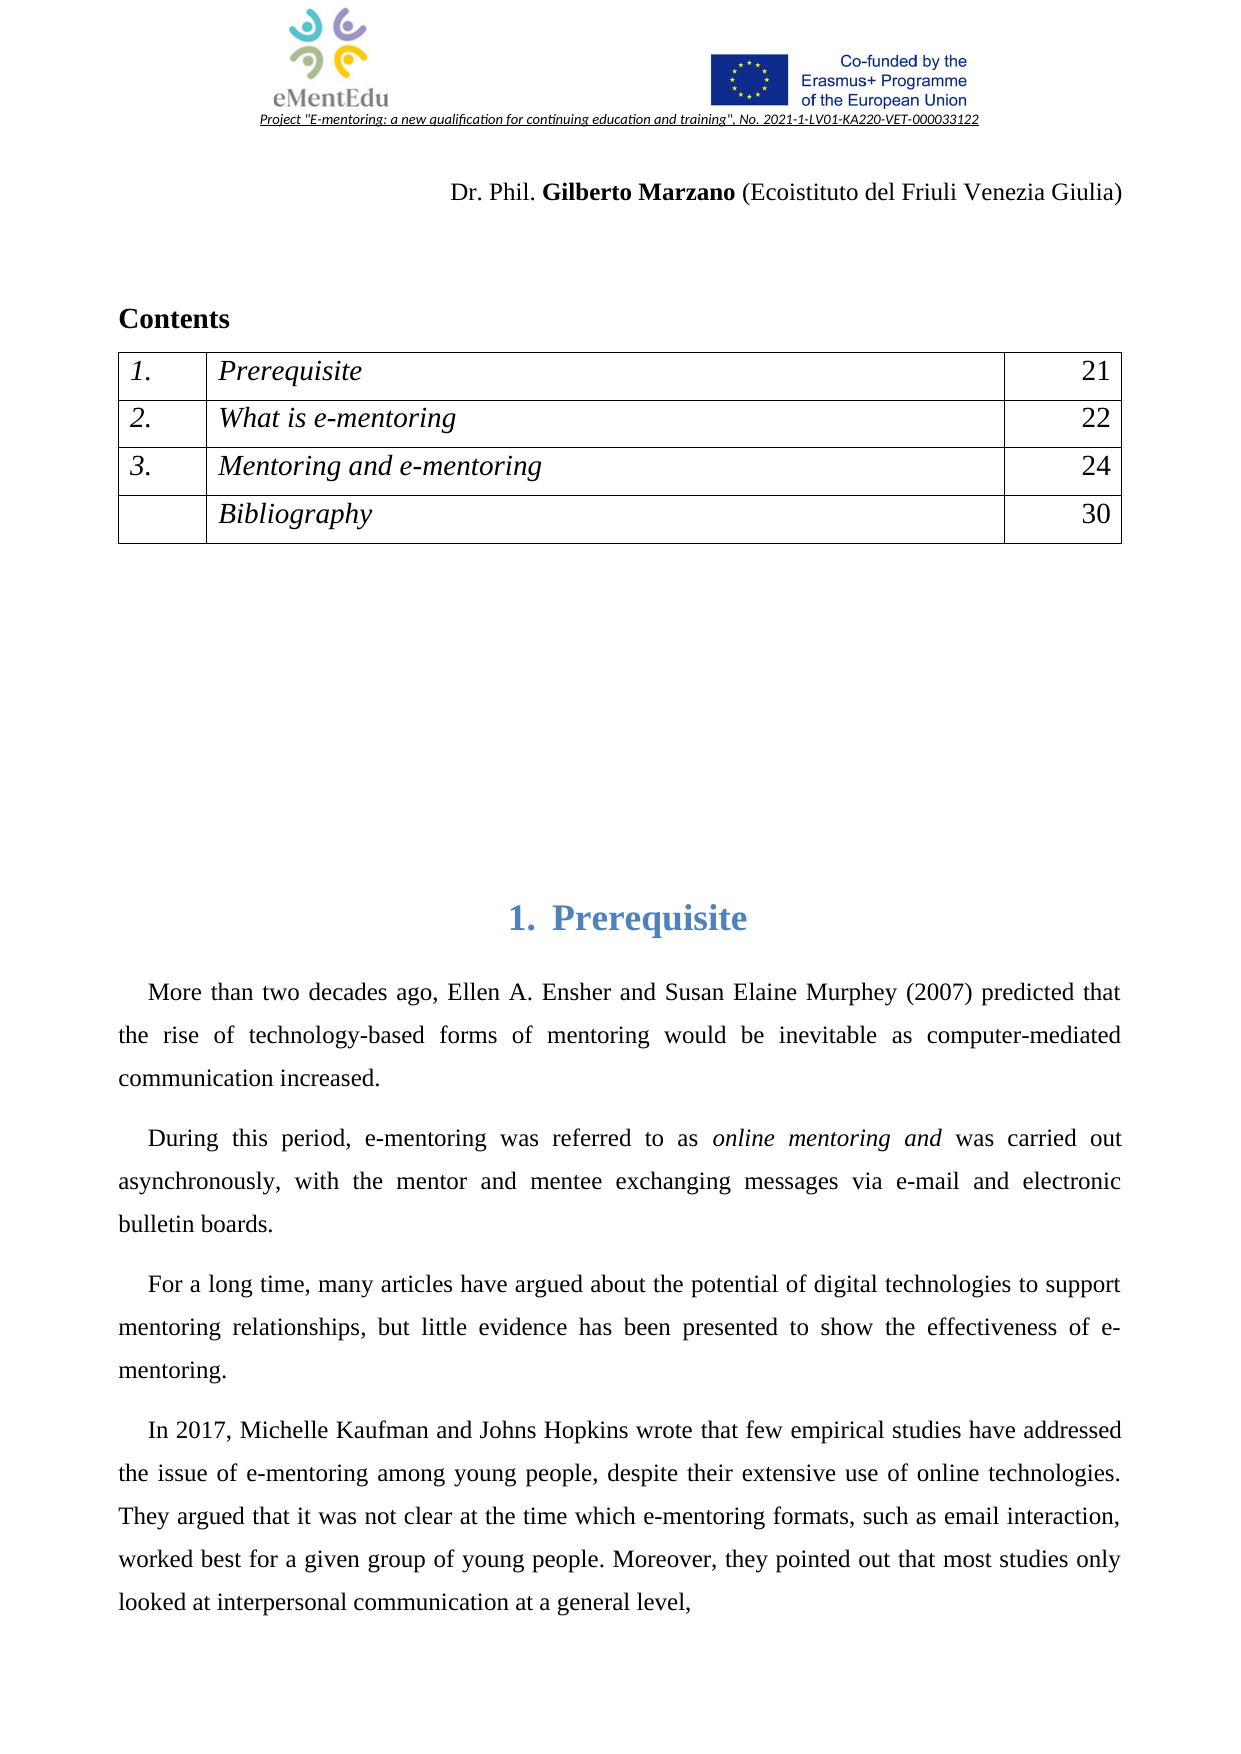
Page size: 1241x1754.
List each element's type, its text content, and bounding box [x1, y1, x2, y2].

text For a long time, many articles have argued about the potential of digital technologies to support mentoring relationships, but little evidence has been presented to show the effectiveness of e-mentoring. [118, 1269, 1122, 1384]
text During this period, e-mentoring was referred to as online mentoring and was carried out asynchronously, with the mentor and mentee exchanging messages via e-mail and electronic bulletin boards. [118, 1123, 1122, 1238]
table_cell 30 [1005, 496, 1121, 543]
table_header Prerequisite [207, 353, 1004, 399]
text In 2017, Michelle Kaufman and Johns Hopkins wrote that few empirical studies have addressed the issue of e-mentoring among young people, despite their extensive use of online technologies. They argued that it was not clear at the time which e-mentoring formats, such as email interaction, worked best for a given group of young people. Moreover, they pointed out that most studies only looked at interpersonal communication at a general level, [118, 1415, 1122, 1616]
list Prerequisite [133, 895, 1122, 938]
text More than two decades ago, Ellen A. Ensher and Susan Elaine Murphey (2007) predicted that the rise of technology-based forms of mentoring would be inevitable as computer-mediated communication increased. [118, 977, 1122, 1092]
picture [710, 53, 967, 110]
table_cell Mentoring and e-mentoring [207, 448, 1004, 495]
table_cell Bibliography [207, 496, 1004, 543]
table_cell 24 [1005, 448, 1121, 495]
table_cell 3. [119, 448, 206, 495]
table_cell 22 [1005, 401, 1121, 447]
picture [273, 6, 390, 110]
table_cell What is e-mentoring [207, 401, 1004, 447]
table_header 1. [119, 353, 206, 399]
table_cell 2. [119, 401, 206, 447]
table_header 21 [1005, 353, 1121, 399]
table_cell [119, 496, 206, 543]
subtitle Dr. Phil. Gilberto Marzano (Ecoistituto del Friuli Venezia Giulia) [118, 177, 1122, 206]
text Contents [118, 301, 1122, 335]
